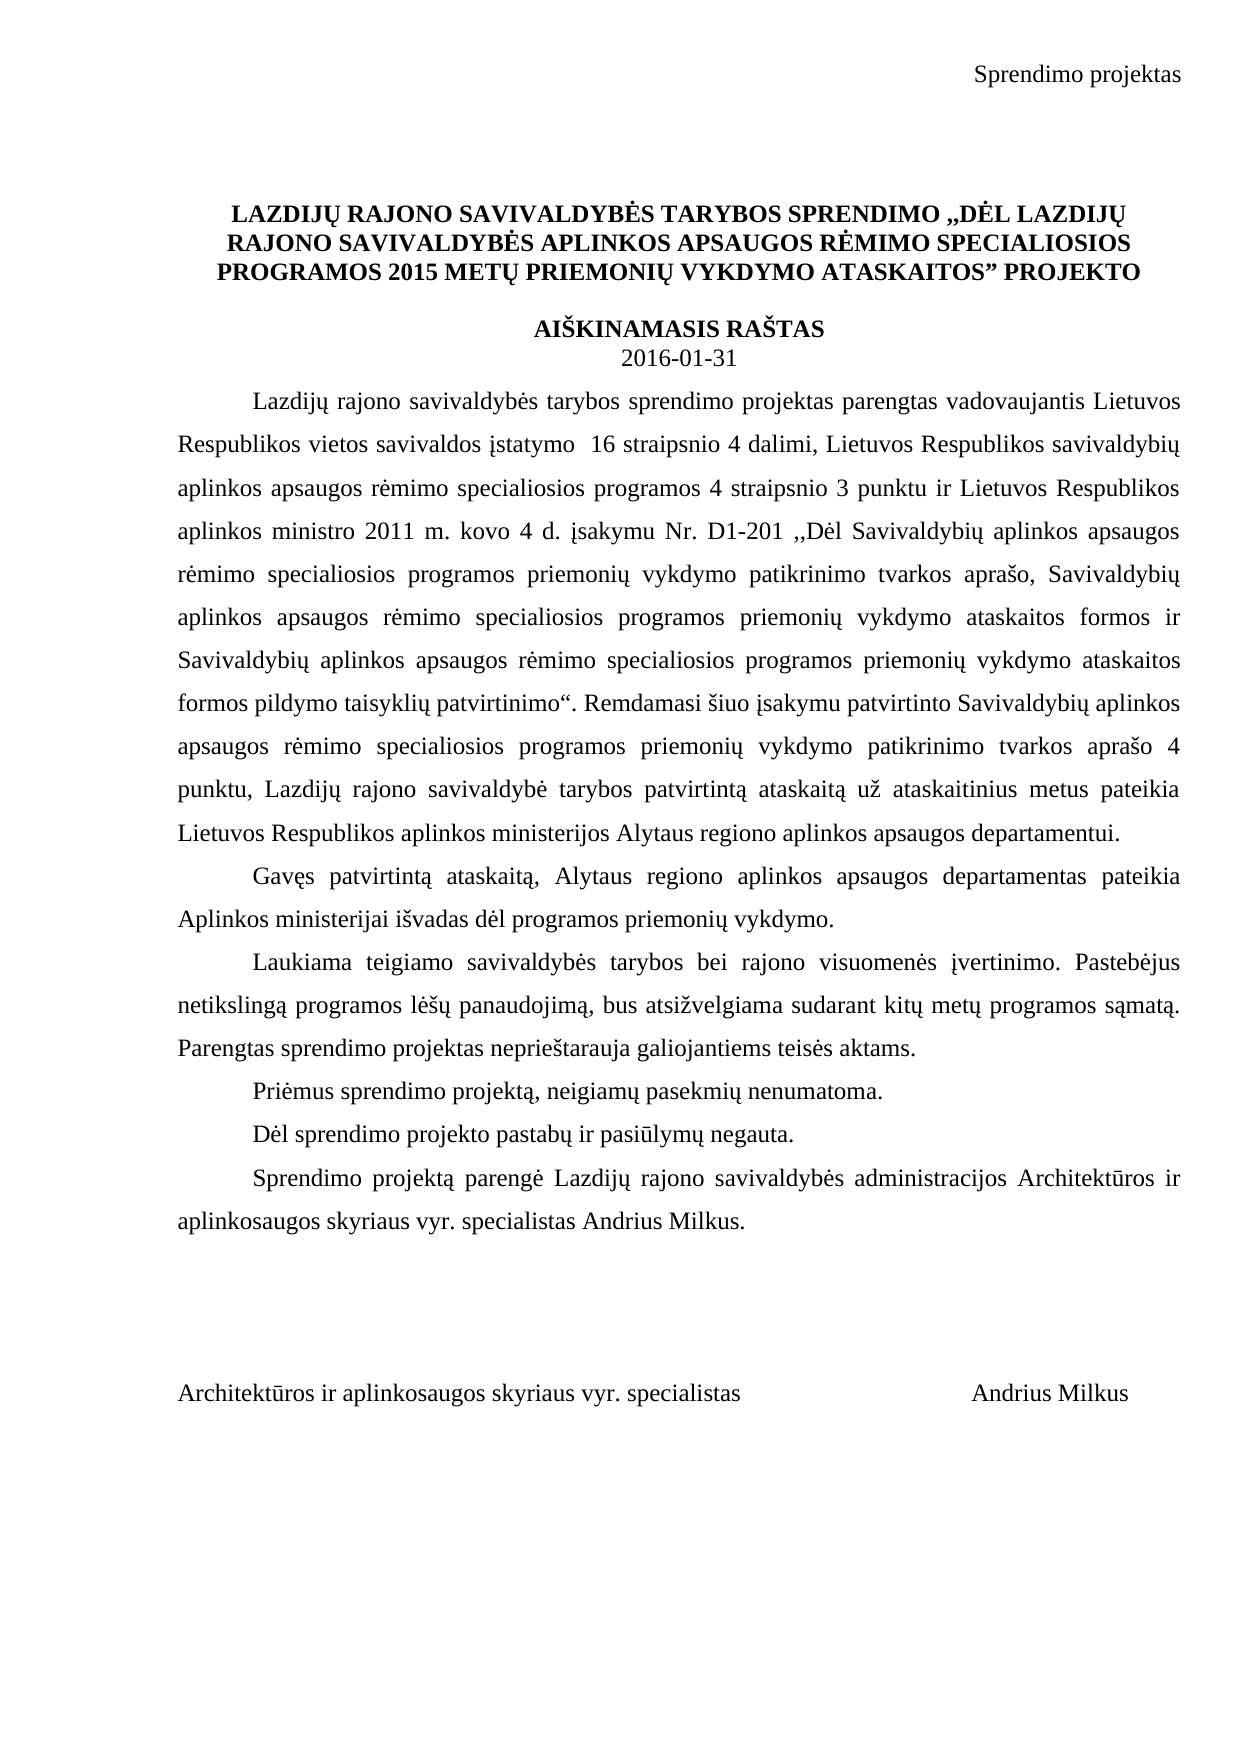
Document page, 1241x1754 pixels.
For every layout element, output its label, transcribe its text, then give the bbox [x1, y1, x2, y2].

text Laukiama teigiamo savivaldybės tarybos bei rajono visuomenės įvertinimo. Pastebėjus netikslingą programos lėšų panaudojimą, bus atsižvelgiama sudarant kitų metų programos sąmatą. Parengtas sprendimo projektas neprieštarauja galiojantiems teisės aktams. [177, 947, 1181, 1062]
text Gavęs patvirtintą ataskaitą, Alytaus regiono aplinkos apsaugos departamentas pateikia Aplinkos ministerijai išvadas dėl programos priemonių vykdymo. [177, 861, 1181, 933]
text 2016-01-31 [177, 343, 1181, 372]
text Architektūros ir aplinkosaugos skyriaus vyr. specialistas Andrius Milkus [177, 1378, 1181, 1407]
text Dėl sprendimo projekto pastabų ir pasiūlymų negauta. [177, 1119, 1181, 1148]
text LAZDIJŲ RAJONO SAVIVALDYBĖS TARYBOS SPRENDIMO ,,DĖL LAZDIJŲ RAJONO SAVIVALDYBĖS APLINKOS APSAUGOS RĖMIMO SPECIALIOSIOS PROGRAMOS 2015 METŲ PRIEMONIŲ VYKDYMO ATASKAITOS” PROJEKTO [177, 199, 1181, 286]
subtitle AIŠKINAMASIS RAŠTAS [177, 314, 1181, 343]
text Sprendimo projektą parengė Lazdijų rajono savivaldybės administracijos Architektūros ir aplinkosaugos skyriaus vyr. specialistas Andrius Milkus. [177, 1163, 1181, 1234]
text Priėmus sprendimo projektą, neigiamų pasekmių nenumatoma. [177, 1076, 1181, 1105]
text Lazdijų rajono savivaldybės tarybos sprendimo projektas parengtas vadovaujantis Lietuvos Respublikos vietos savivaldos įstatymo 16 straipsnio 4 dalimi, Lietuvos Respublikos savivaldybių aplinkos apsaugos rėmimo specialiosios programos 4 straipsnio 3 punktu ir Lietuvos Respublikos aplinkos ministro 2011 m. kovo 4 d. įsakymu Nr. D1-201 ,,Dėl Savivaldybių aplinkos apsaugos rėmimo specialiosios programos priemonių vykdymo patikrinimo tvarkos aprašo, Savivaldybių aplinkos apsaugos rėmimo specialiosios programos priemonių vykdymo ataskaitos formos ir Savivaldybių aplinkos apsaugos rėmimo specialiosios programos priemonių vykdymo ataskaitos formos pildymo taisyklių patvirtinimo“. Remdamasi šiuo įsakymu patvirtinto Savivaldybių aplinkos apsaugos rėmimo specialiosios programos priemonių vykdymo patikrinimo tvarkos aprašo 4 punktu, Lazdijų rajono savivaldybė tarybos patvirtintą ataskaitą už ataskaitinius metus pateikia Lietuvos Respublikos aplinkos ministerijos Alytaus regiono aplinkos apsaugos departamentui. [177, 386, 1181, 846]
